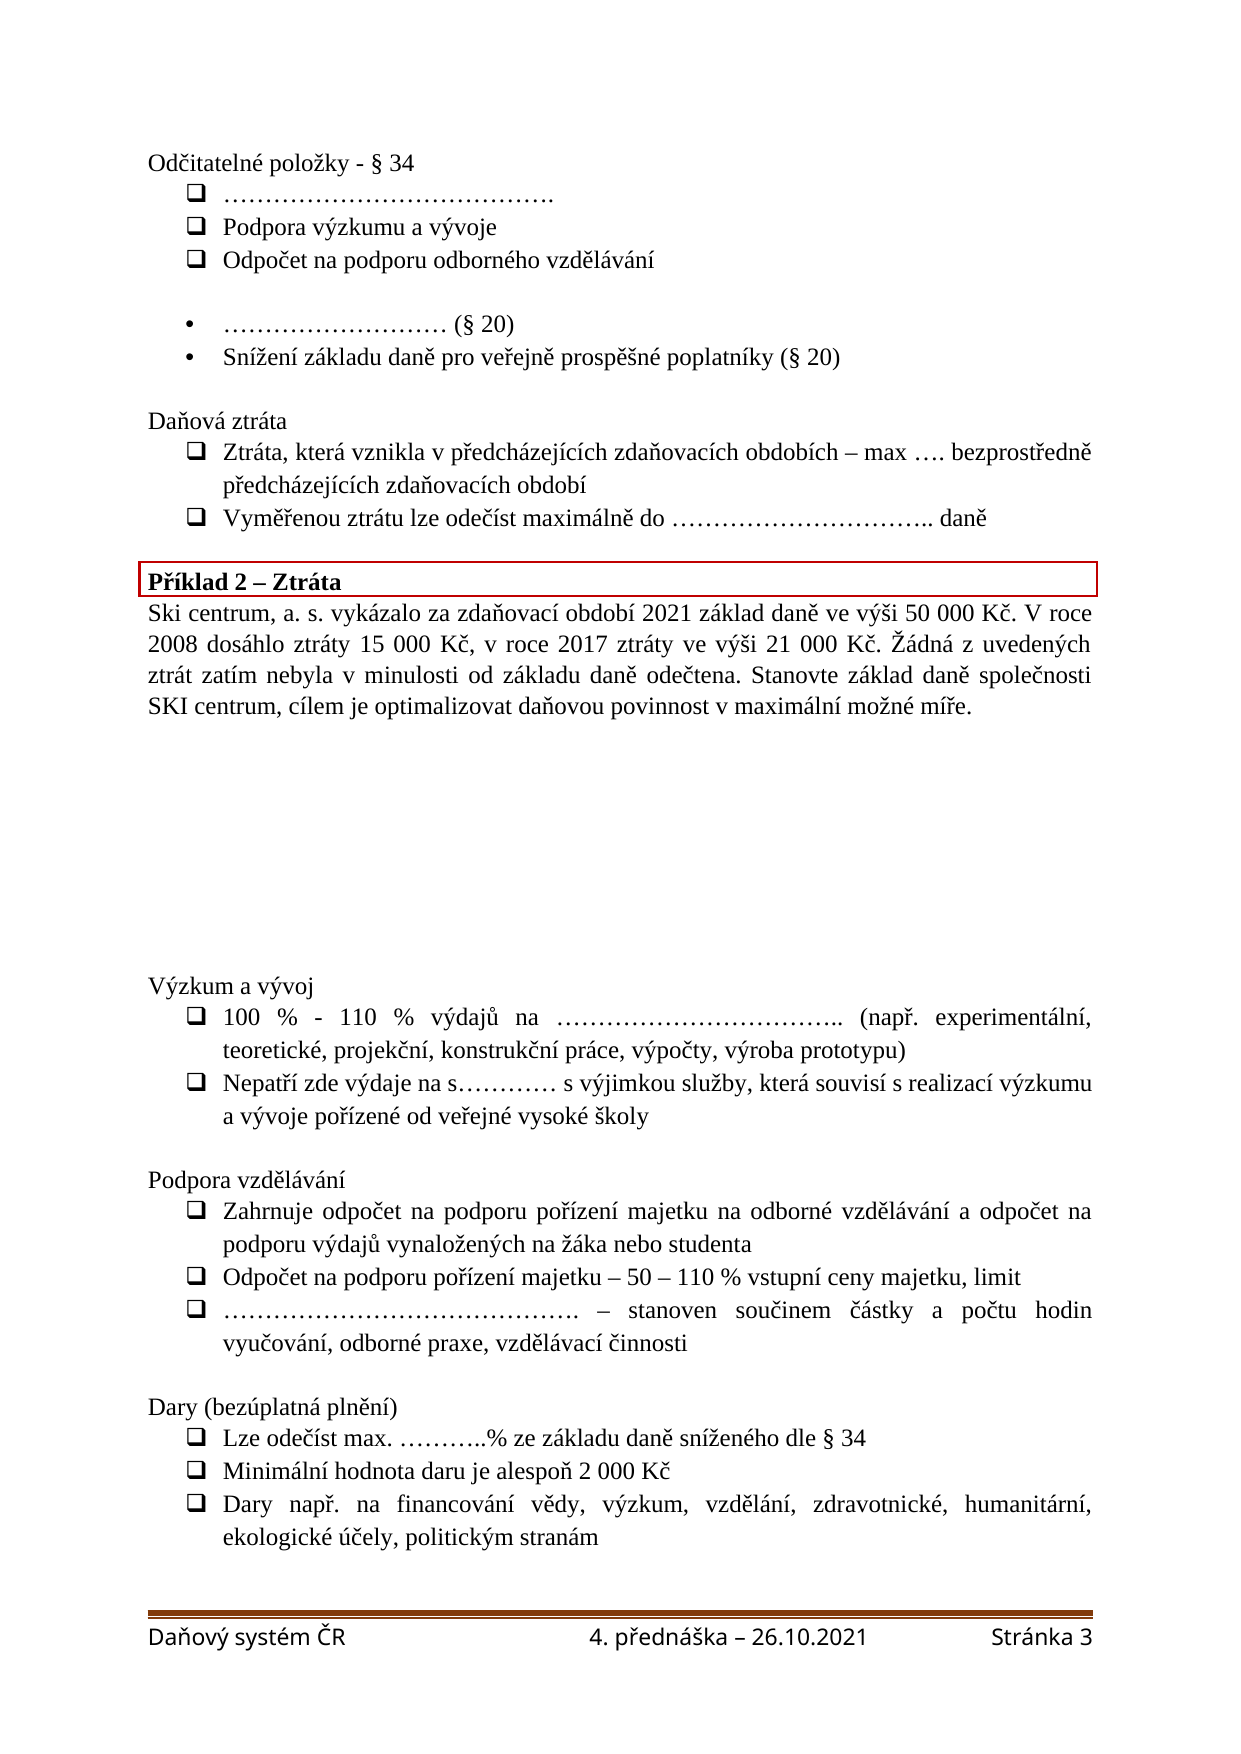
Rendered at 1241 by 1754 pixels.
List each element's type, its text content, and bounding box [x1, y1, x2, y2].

list Vyměřenou ztrátu lze odečíst maximálně do ………………………….. daně [185, 503, 1093, 532]
text Výzkum a vývoj [148, 971, 1093, 999]
list …………………………………. [185, 179, 1093, 207]
list Odpočet na podporu odborného vzdělávání [185, 245, 1093, 273]
list Ztráta, která vznikla v předcházejících zdaňovacích obdobích – max …. bezprostředně předcházejících zdaňovacích období [185, 437, 1093, 499]
list Dary např. na financování vědy, výzkum, vzdělání, zdravotnické, humanitární, ekologické účely, politickým stranám [185, 1489, 1093, 1551]
text Dary (bezúplatná plnění) [148, 1392, 1093, 1421]
list Snížení základu daně pro veřejně prospěšné poplatníky (§ 20) [185, 342, 1093, 371]
list ……………………… (§ 20) [185, 309, 1093, 338]
text Odčitatelné položky - § 34 [148, 148, 1093, 176]
list Podpora výzkumu a vývoje [185, 212, 1093, 240]
list Nepatří zde výdaje na s………… s výjimkou služby, která souvisí s realizací výzkumu a vývoje pořízené od veřejné vysoké školy [185, 1068, 1093, 1129]
text Ski centrum, a. s. vykázalo za zdaňovací období 2021 základ daně ve výši 50 000 Kč. V roce 2008 dosáhlo ztráty 15 000 Kč, v roce 2017 ztráty ve výši 21 000 Kč. Žádná z uvedených ztrát zatím nebyla v minulosti od základu daně odečtena. Stanovte základ daně společnosti SKI centrum, cílem je optimalizovat daňovou povinnost v maximální možné míře. [148, 598, 1093, 720]
list Minimální hodnota daru je alespoň 2 000 Kč [185, 1456, 1093, 1485]
list ……………………………………. – stanoven součinem částky a počtu hodin vyučování, odborné praxe, vzdělávací činnosti [185, 1295, 1093, 1357]
text Příklad 2 – Ztráta [148, 567, 1093, 595]
list Odpočet na podporu pořízení majetku – 50 – 110 % vstupní ceny majetku, limit [185, 1262, 1093, 1291]
list 100 % - 110 % výdajů na …………………………….. (např. experimentální, teoretické, projekční, konstrukční práce, výpočty, výroba prototypu) [185, 1002, 1093, 1063]
list Lze odečíst max. ………..% ze základu daně sníženého dle § 34 [185, 1423, 1093, 1452]
text Daňová ztráta [148, 406, 1093, 435]
text Podpora vzdělávání [148, 1165, 1093, 1194]
list Zahrnuje odpočet na podporu pořízení majetku na odborné vzdělávání a odpočet na podporu výdajů vynaložených na žáka nebo studenta [185, 1196, 1093, 1258]
